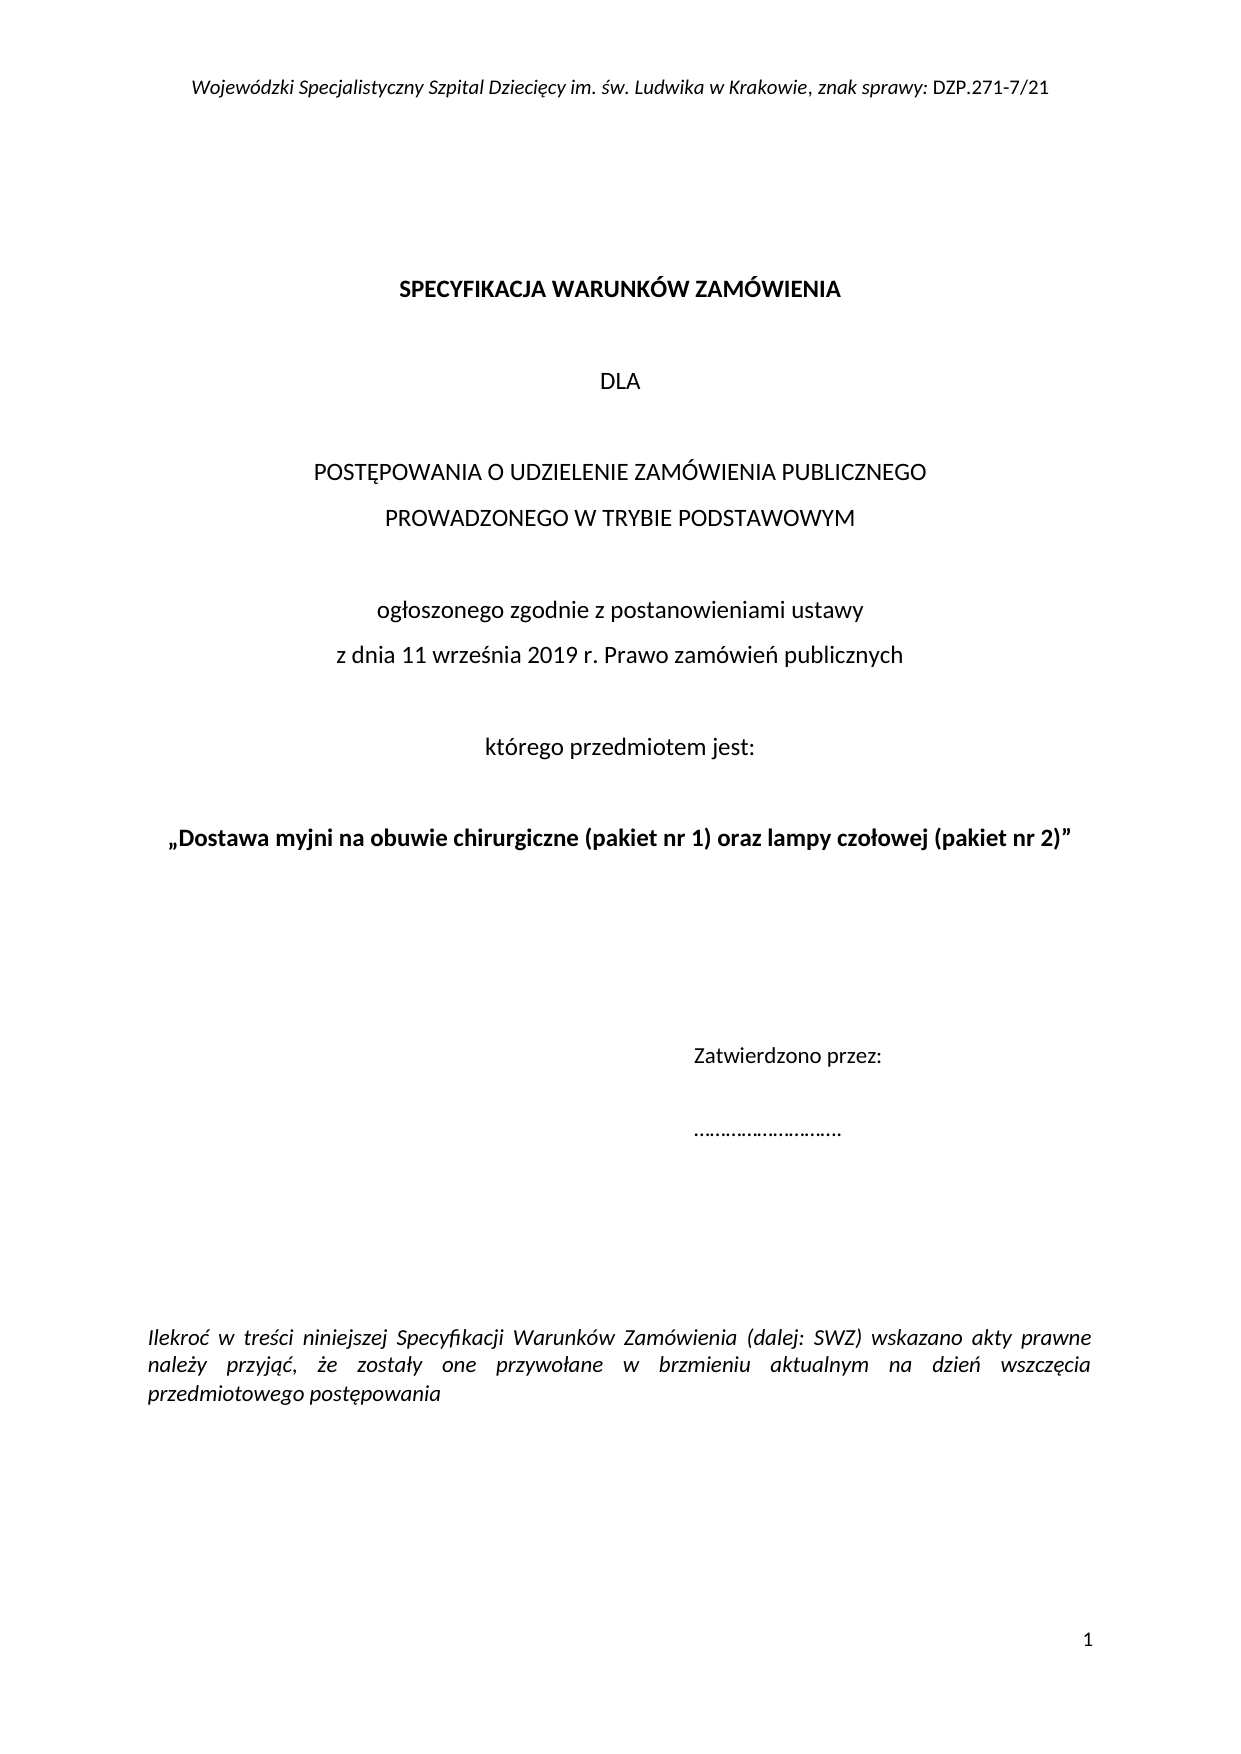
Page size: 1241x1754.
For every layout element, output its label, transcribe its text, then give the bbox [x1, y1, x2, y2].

text POSTĘPOWANIA O UDZIELENIE ZAMÓWIENIA PUBLICZNEGO [148, 457, 1093, 487]
text z dnia 11 września 2019 r. Prawo zamówień publicznych [148, 639, 1093, 670]
text Ilekroć w treści niniejszej Specyfikacji Warunków Zamówienia (dalej: SWZ) wskazano akty prawne należy przyjąć, że zostały one przywołane w brzmieniu aktualnym na dzień wszczęcia przedmiotowego postępowania [148, 1323, 1093, 1407]
text PROWADZONEGO W TRYBIE PODSTAWOWYM [148, 502, 1093, 533]
text DLA [148, 365, 1093, 396]
text „Dostawa myjni na obuwie chirurgiczne (pakiet nr 1) oraz lampy czołowej (pakiet nr 2)” [148, 822, 1093, 853]
text Zatwierdzono przez: [694, 1041, 1093, 1069]
text ………………………. [694, 1114, 1093, 1142]
text ogłoszonego zgodnie z postanowieniami ustawy [148, 594, 1093, 624]
text którego przedmiotem jest: [148, 731, 1093, 761]
text SPECYFIKACJA WARUNKÓW ZAMÓWIENIA [148, 274, 1093, 304]
